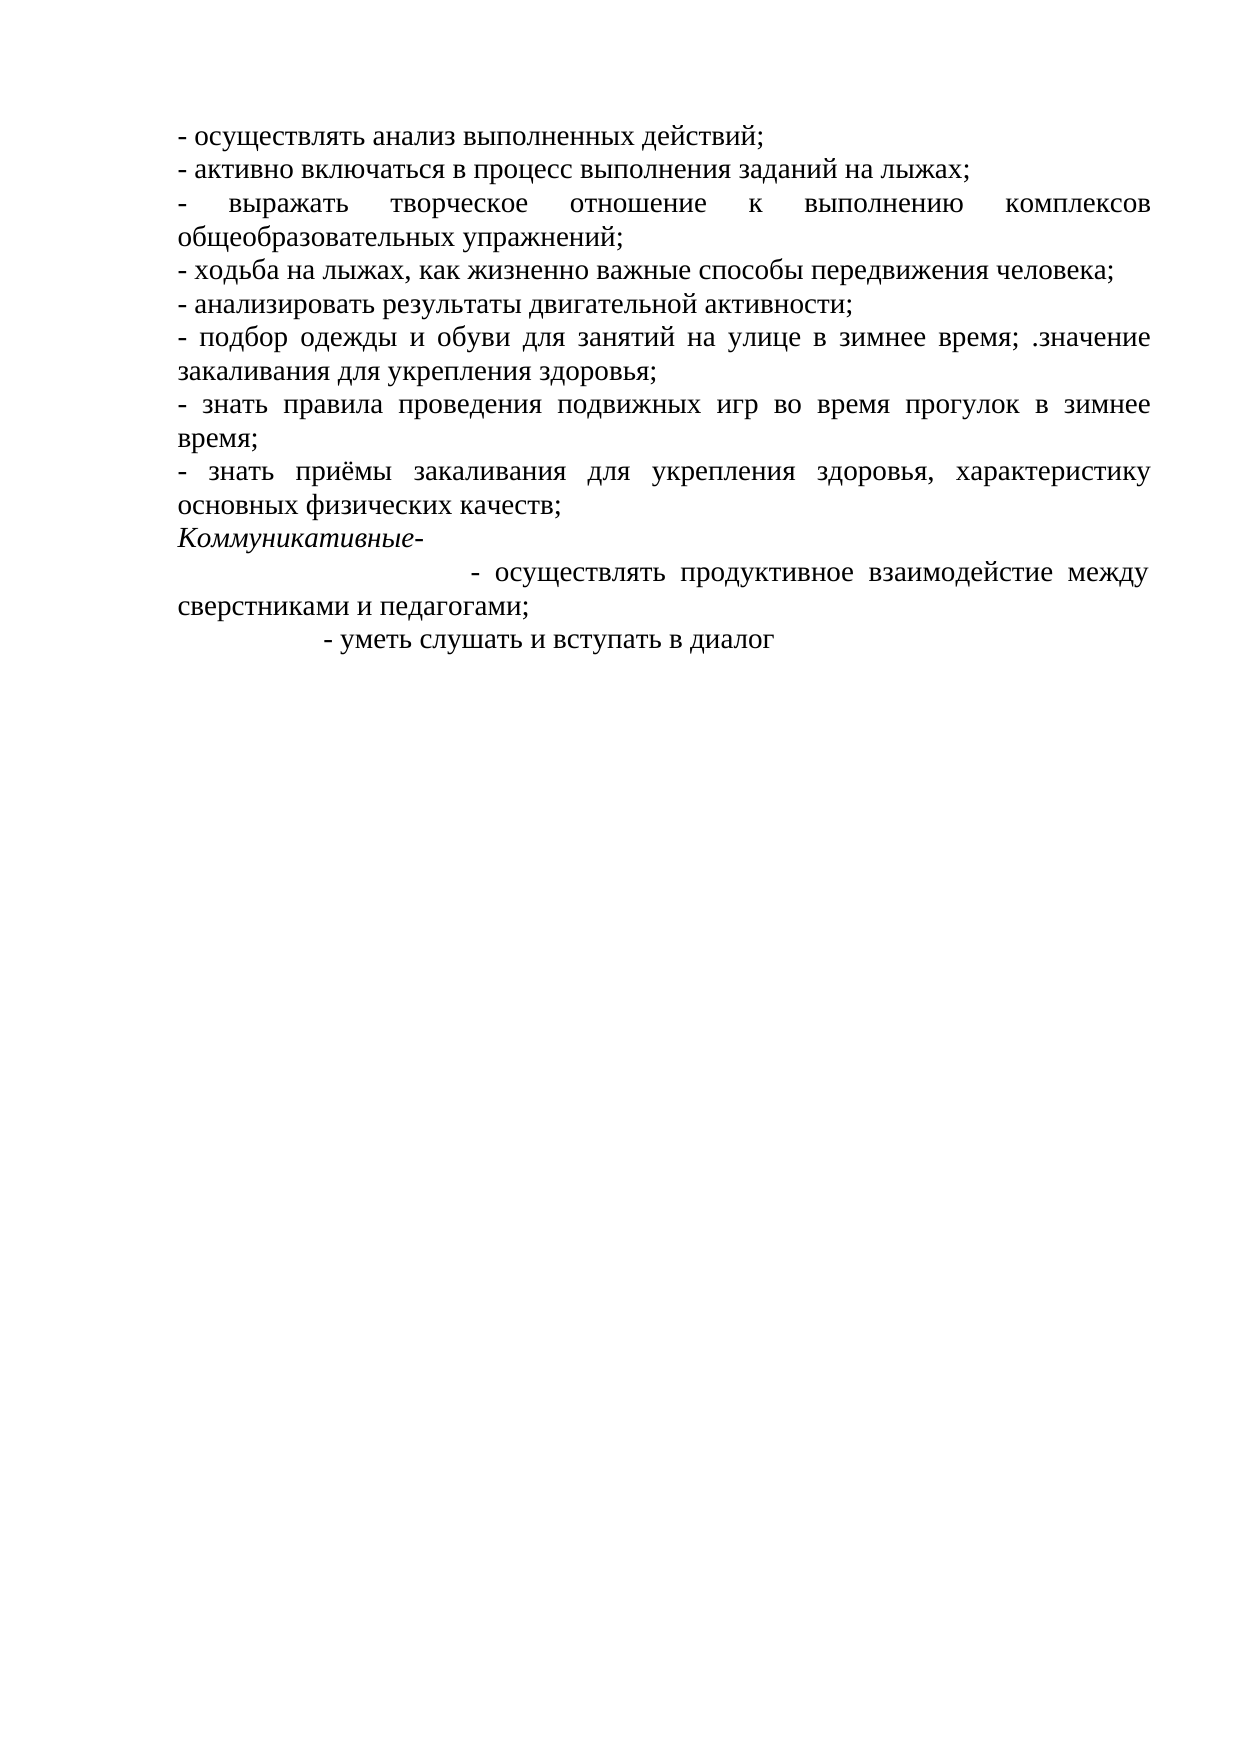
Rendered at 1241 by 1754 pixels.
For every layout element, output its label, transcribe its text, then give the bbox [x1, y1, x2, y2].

text - осуществлять анализ выполненных действий; [177, 118, 1152, 152]
text - подбор одежды и обуви для занятий на улице в зимнее время; .значение закаливания для укрепления здоровья; [177, 319, 1152, 386]
text - активно включаться в процесс выполнения заданий на лыжах; [177, 152, 1152, 185]
text Коммуникативные- [177, 521, 627, 554]
text - знать правила проведения подвижных игр во время прогулок в зимнее время; [177, 386, 1152, 453]
text - знать приёмы закаливания для укрепления здоровья, характеристику основных физических качеств; [177, 453, 1152, 521]
text - анализировать результаты двигательной активности; [177, 286, 1152, 319]
text - осуществлять продуктивное взаимодейстие между сверстниками и педагогами; [177, 554, 1152, 621]
text - уметь слушать и вступать в диалог [177, 621, 1152, 655]
text - ходьба на лыжах, как жизненно важные способы передвижения человека; [177, 252, 1152, 286]
text - выражать творческое отношение к выполнению комплексов общеобразовательных упражнений; [177, 185, 1152, 252]
